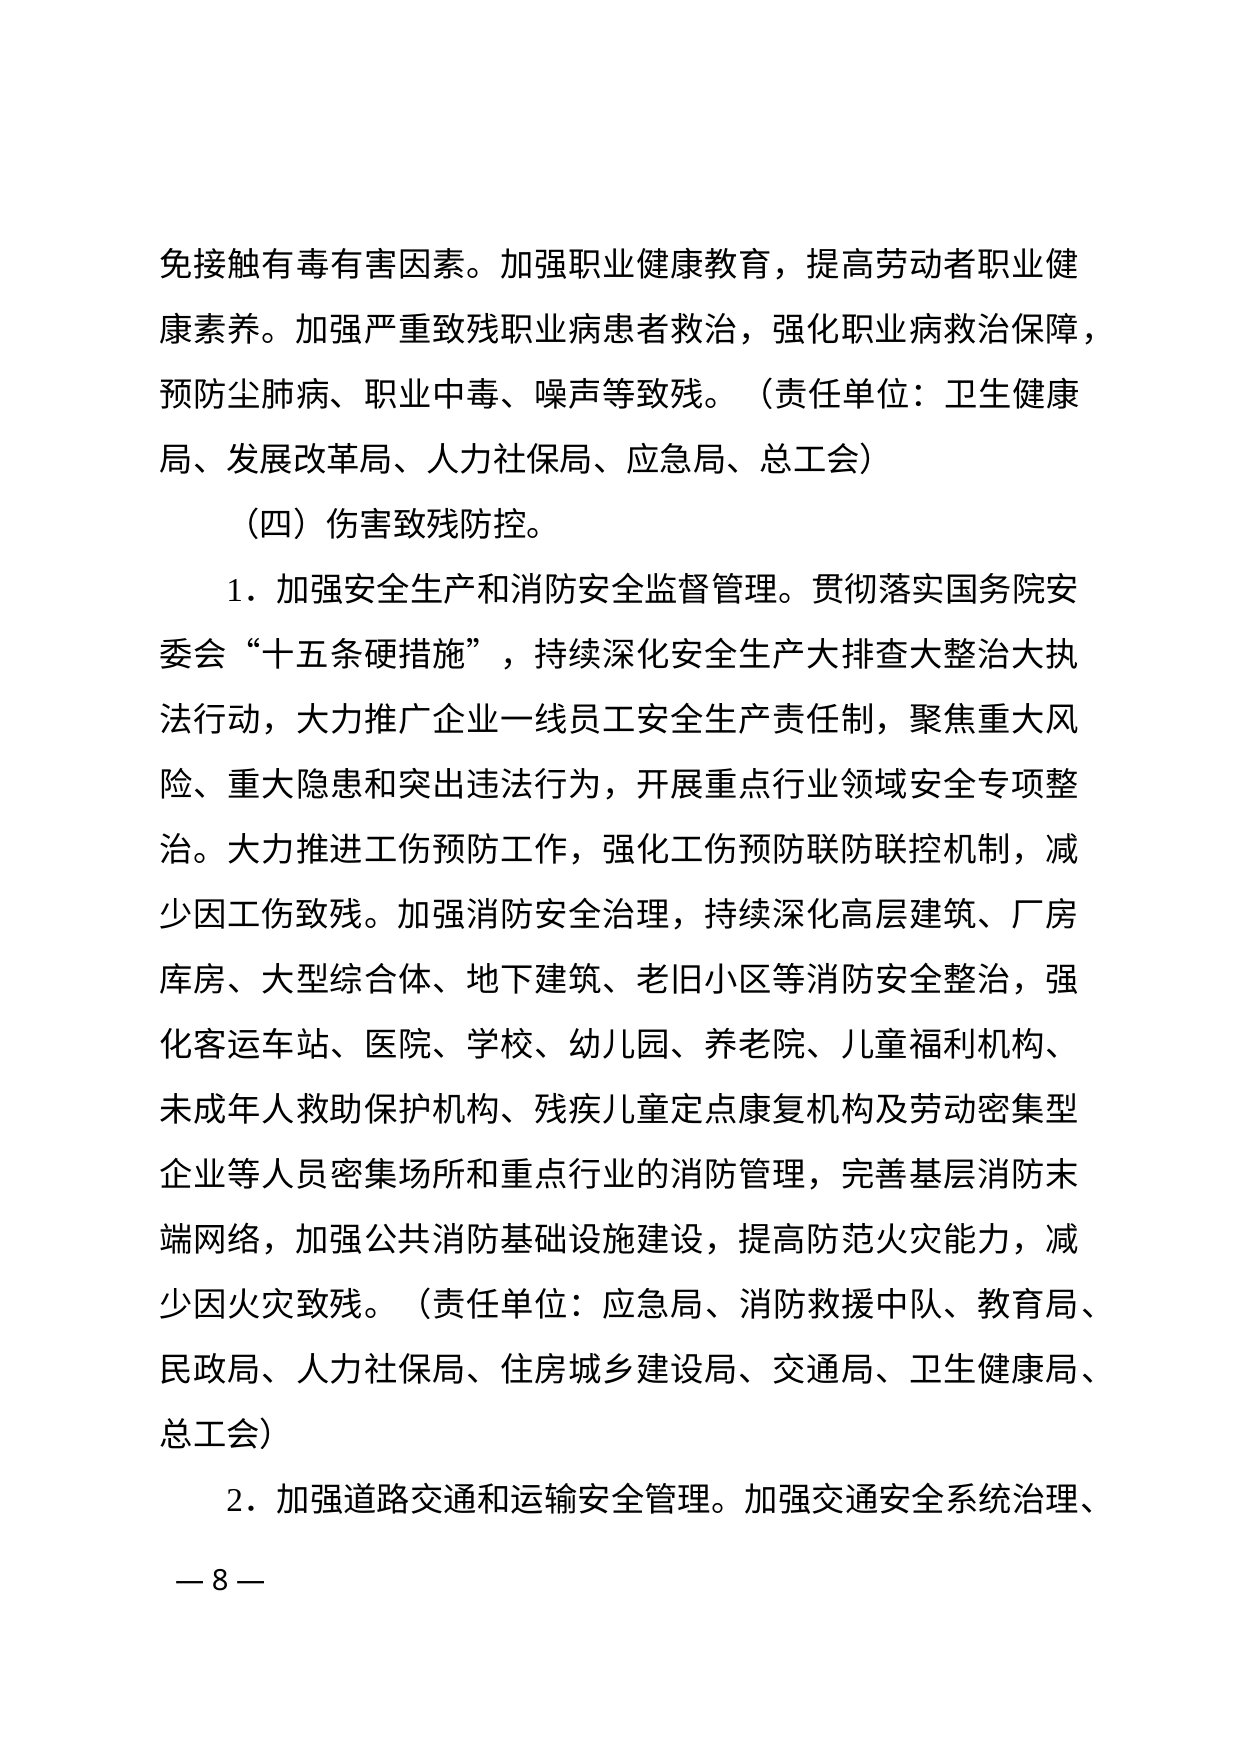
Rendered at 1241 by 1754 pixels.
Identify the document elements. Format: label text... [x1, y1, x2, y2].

text 1．加强安全生产和消防安全监督管理。贯彻落实国务院安委会“十五条硬措施”，持续深化安全生产大排查大整治大执法行动，大力推广企业一线员工安全生产责任制，聚焦重大风险、重大隐患和突出违法行为，开展重点行业领域安全专项整治。大力推进工伤预防工作，强化工伤预防联防联控机制，减少因工伤致残。加强消防安全治理，持续深化高层建筑、厂房库房、大型综合体、地下建筑、老旧小区等消防安全整治，强化客运车站、医院、学校、幼儿园、养老院、儿童福利机构、未成年人救助保护机构、残疾儿童定点康复机构及劳动密集型企业等人员密集场所和重点行业的消防管理，完善基层消防末端网络，加强公共消防基础设施建设，提高防范火灾能力，减少因火灾致残。（责任单位：应急局、消防救援中队、教育局、民政局、人力社保局、住房城乡建设局、交通局、卫生健康局、总工会） [159, 555, 1081, 1465]
text （四）伤害致残防控。 [159, 490, 1081, 555]
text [159, 230, 1081, 490]
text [159, 1465, 1081, 1530]
